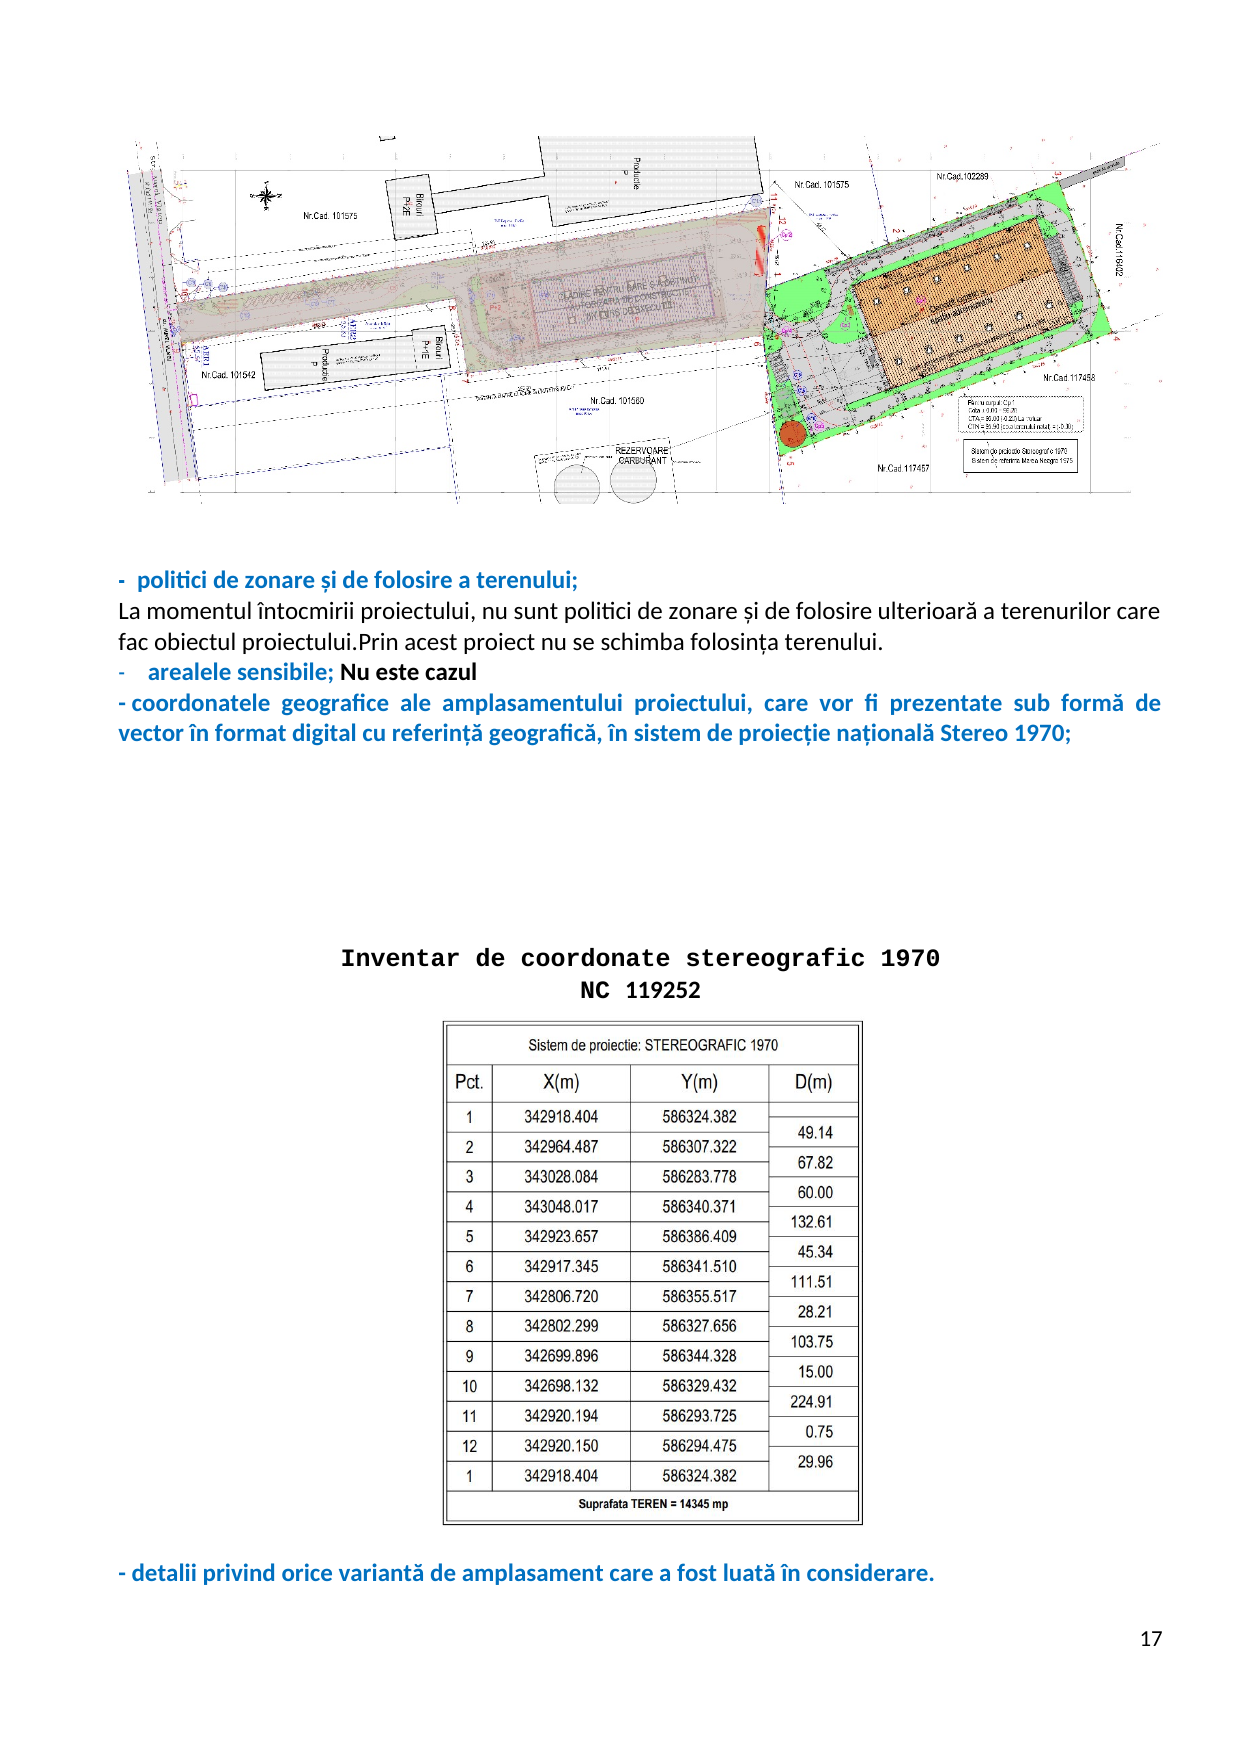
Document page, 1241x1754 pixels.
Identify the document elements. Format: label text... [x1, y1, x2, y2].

picture [416, 1006, 865, 1529]
text - coordonatele geografice ale amplasamentului proiectului, care vor fi prezentate sub formă de vector în format digital cu referință geografică, în sistem de proiecție națională Stereo 1970; [118, 687, 1162, 748]
text - detalii privind orice variantă de amplasament care a fost luată în considerare. [118, 1557, 1162, 1587]
list arealele sensibile; Nu este cazul [118, 656, 1162, 687]
list La momentul întocmirii proiectului, nu sunt politici de zonare și de folosire ulterioară a terenurilor care fac obiectul proiectului.Prin acest proiect nu se schimba folosința terenului. [118, 595, 1162, 656]
picture [118, 136, 1163, 504]
text NC 119252 [118, 974, 1162, 1006]
text Inventar de coordonate stereografic 1970 [118, 946, 1162, 974]
list politici de zonare și de folosire a terenului; [118, 564, 1162, 595]
